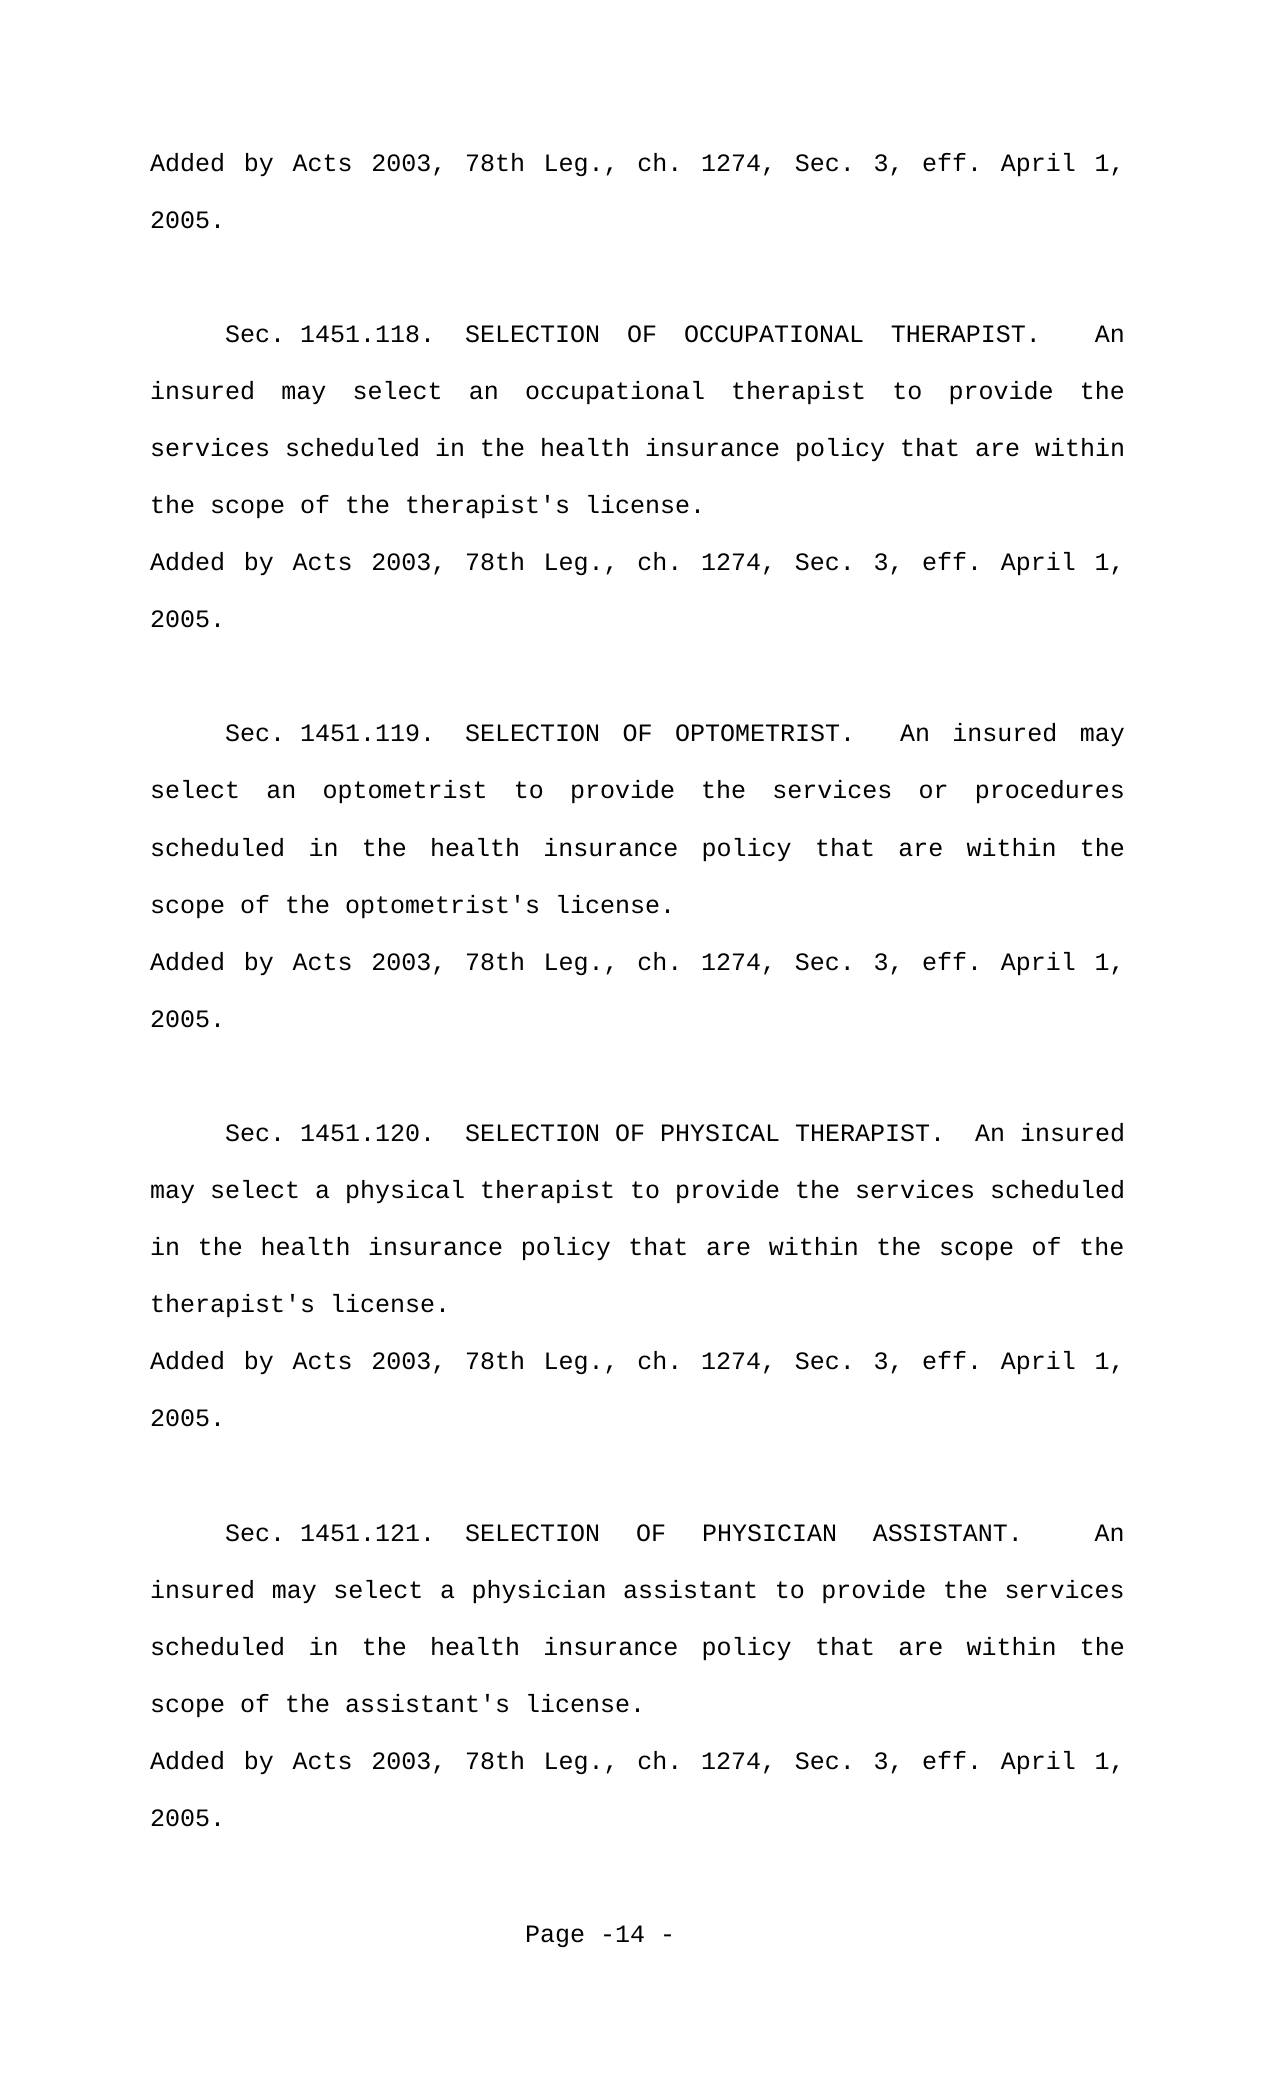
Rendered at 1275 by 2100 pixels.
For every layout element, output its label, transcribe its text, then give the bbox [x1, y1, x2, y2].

text Added by Acts 2003, 78th Leg., ch. 1274, Sec. 3, eff. April 1, 2005. [150, 150, 1125, 236]
text Added by Acts 2003, 78th Leg., ch. 1274, Sec. 3, eff. April 1, 2005. [150, 1349, 1125, 1434]
text Sec. 1451.121. SELECTION OF PHYSICIAN ASSISTANT. An insured may select a physician assistant to provide the services scheduled in the health insurance policy that are within the scope of the assistant's license. [150, 1520, 1125, 1720]
text Sec. 1451.120. SELECTION OF PHYSICAL THERAPIST. An insured may select a physical therapist to provide the services scheduled in the health insurance policy that are within the scope of the therapist's license. [150, 1120, 1125, 1320]
text Sec. 1451.119. SELECTION OF OPTOMETRIST. An insured may select an optometrist to provide the services or procedures scheduled in the health insurance policy that are within the scope of the optometrist's license. [150, 721, 1125, 921]
text Added by Acts 2003, 78th Leg., ch. 1274, Sec. 3, eff. April 1, 2005. [150, 1748, 1125, 1834]
text Added by Acts 2003, 78th Leg., ch. 1274, Sec. 3, eff. April 1, 2005. [150, 949, 1125, 1035]
text Sec. 1451.118. SELECTION OF OCCUPATIONAL THERAPIST. An insured may select an occupational therapist to provide the services scheduled in the health insurance policy that are within the scope of the therapist's license. [150, 321, 1125, 521]
text Added by Acts 2003, 78th Leg., ch. 1274, Sec. 3, eff. April 1, 2005. [150, 549, 1125, 635]
